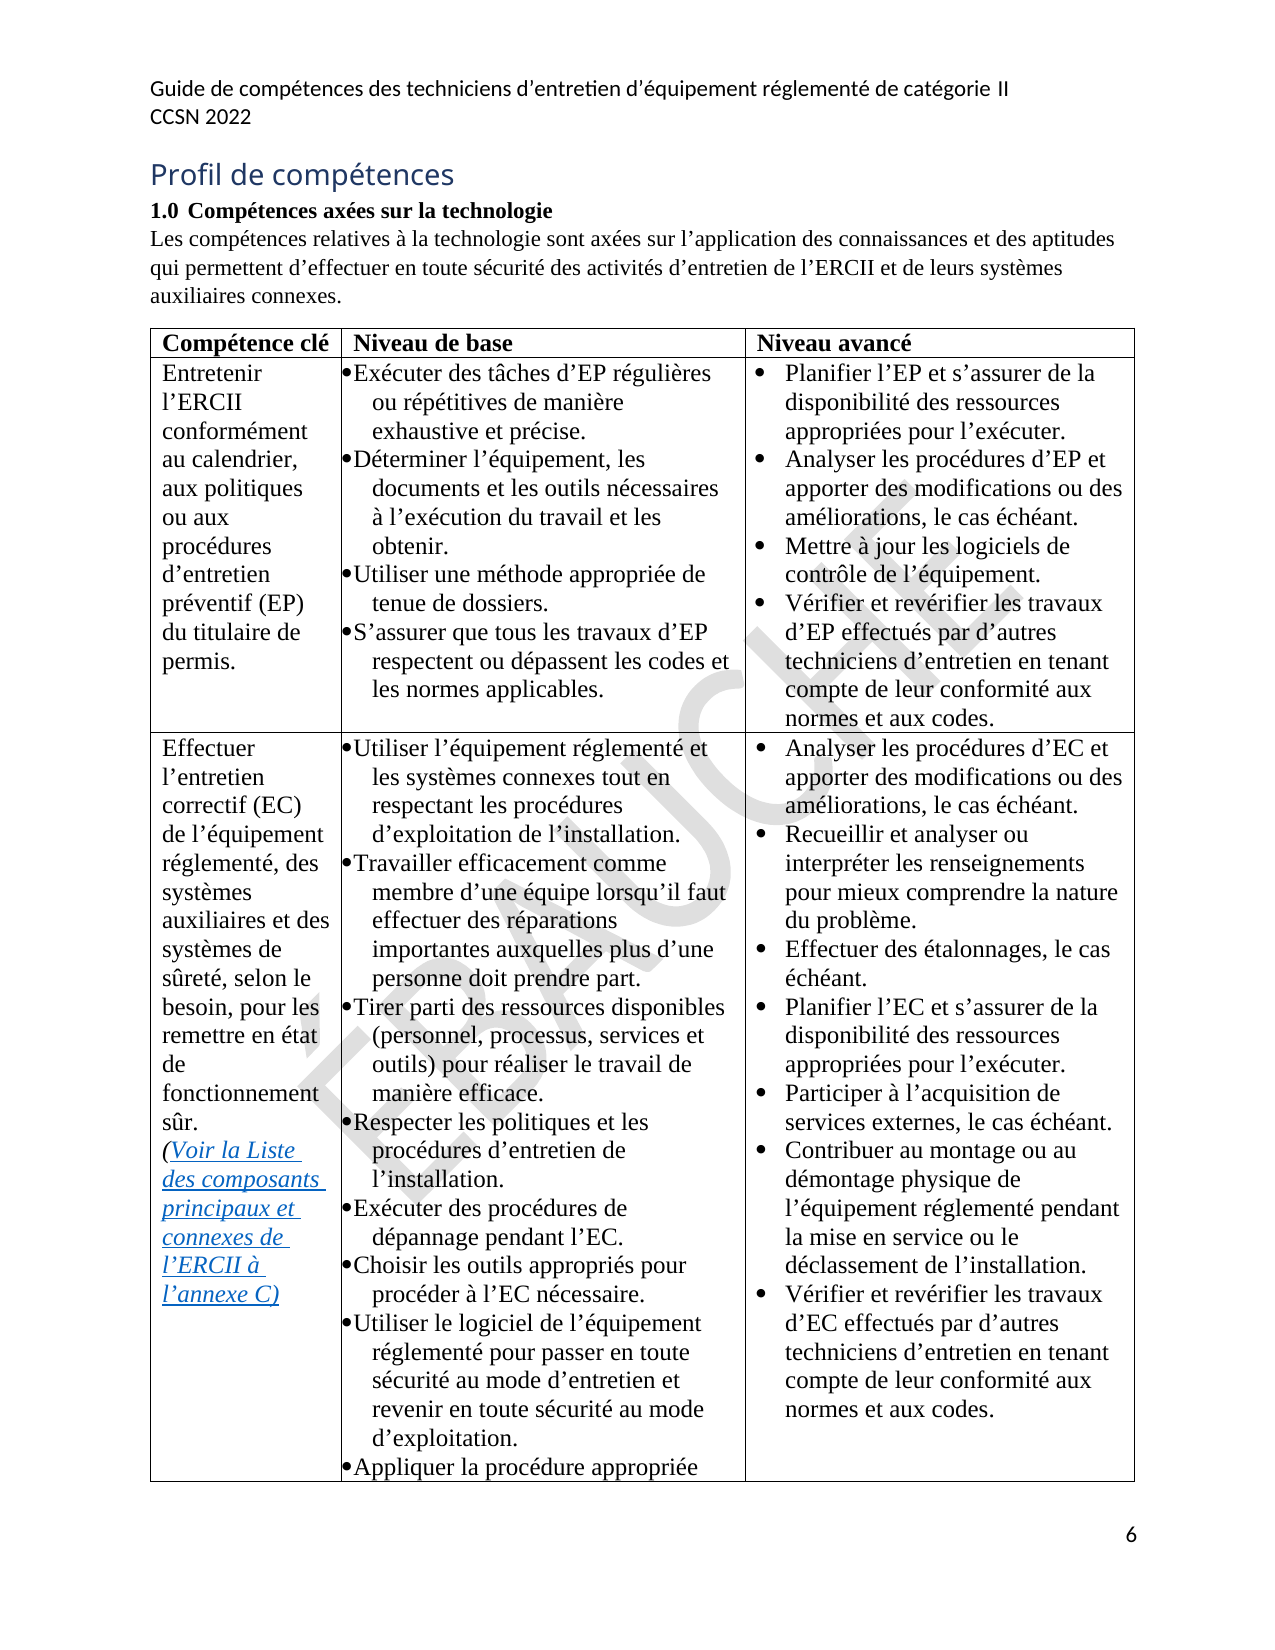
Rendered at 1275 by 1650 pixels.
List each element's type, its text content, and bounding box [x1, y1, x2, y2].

table_header Niveau de base [342, 329, 745, 357]
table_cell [342, 733, 745, 1481]
text Les compétences relatives à la technologie sont axées sur l’application des connaissances et des aptitudes qui permettent d’effectuer en toute sécurité des activités d’entretien de l’ERCII et de leurs systèmes auxiliaires connexes. [150, 225, 1137, 309]
table_header Niveau avancé [746, 329, 1134, 357]
subtitle Profil de compétences [150, 154, 1137, 194]
table_header Compétence clé [151, 329, 341, 357]
table_cell Exécuter des tâches d’EP régulières ou répétitives de manière exhaustive et précise. Déterminer l’équipement, les documents et les outils nécessaires à l’exécution du travail et les obtenir. Utiliser une méthode appropriée de tenue de dossiers. S’assurer que tous les travaux d’EP respectent ou dépassent les codes et les normes applicables. [342, 358, 745, 732]
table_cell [746, 733, 1134, 1481]
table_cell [151, 733, 341, 1481]
table_cell Entretenir l’ERCII conformément au calendrier, aux politiques ou aux procédures d’entretien préventif (EP) du titulaire de permis. [151, 358, 341, 732]
table_cell Planifier l’EP et s’assurer de la disponibilité des ressources appropriées pour l’exécuter. Analyser les procédures d’EP et apporter des modifications ou des améliorations, le cas échéant. Mettre à jour les logiciels de contrôle de l’équipement. Vérifier et revérifier les travaux d’EP effectués par d’autres techniciens d’entretien en tenant compte de leur conformité aux normes et aux codes. [746, 358, 1134, 732]
list Compétences axées sur la technologie [150, 197, 1137, 223]
